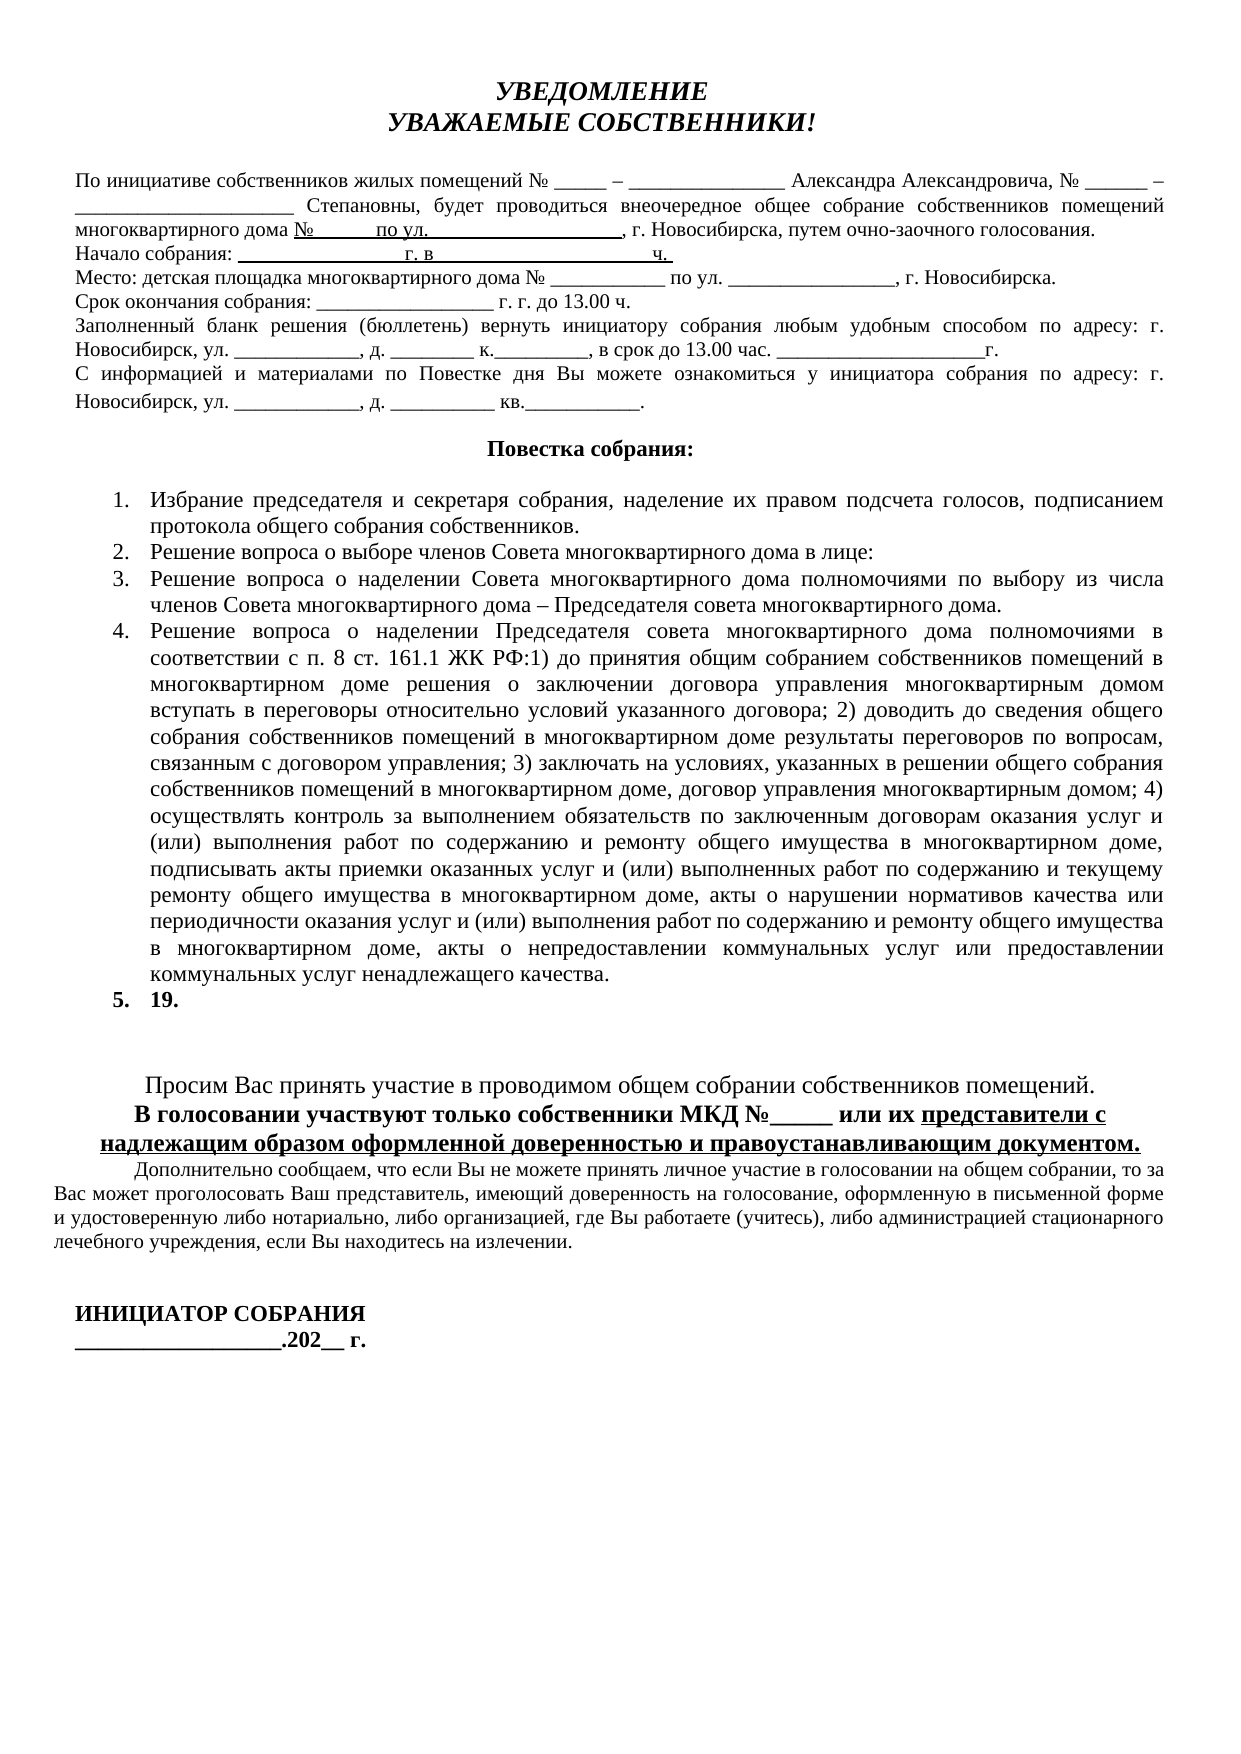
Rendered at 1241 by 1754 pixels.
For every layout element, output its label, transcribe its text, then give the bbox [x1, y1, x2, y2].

text В голосовании участвуют только собственники МКД №_____ или их представители с надлежащим образом оформленной доверенностью и правоустанавливающим документом. [75, 1099, 1165, 1156]
text Дополнительно сообщаем, что если Вы не можете принять личное участие в голосовании на общем собрании, то за Вас может проголосовать Ваш представитель, имеющий доверенность на голосование, оформленную в письменной форме и удостоверенную либо нотариально, либо организацией, где Вы работаете (учитесь), либо администрацией стационарного лечебного учреждения, если Вы находитесь на излечении. [53, 1156, 1165, 1253]
text Место: детская площадка многоквартирного дома № ___________ по ул. ________________, г. Новосибирска. [75, 265, 1165, 289]
text С информацией и материалами по Повестке дня Вы можете ознакомиться у инициатора собрания по адресу: г. Новосибирск, ул. ____________, д. __________ кв.___________. [75, 361, 1165, 414]
list 19. [112, 986, 1165, 1013]
text ИНИЦИАТОР СОБРАНИЯ [75, 1300, 1165, 1326]
text УВЕДОМЛЕНИЕ [19, 75, 1184, 106]
text Заполненный бланк решения (бюллетень) вернуть инициатору собрания любым удобным способом по адресу: г. Новосибирск, ул. ____________, д. ________ к._________, в срок до 13.00 час. ____________________г. [75, 313, 1165, 361]
text По инициативе собственников жилых помещений № _____ – _______________ Александра Александровича, № ______ – _____________________ Степановны, будет проводиться внеочередное общее собрание собственников помещений многоквартирного дома № _____ по ул. __________________, г. Новосибирска, путем очно-заочного голосования. [75, 168, 1165, 241]
text Повестка собрания: [16, 434, 1165, 461]
text Начало собрания: ________________г. в ____________________ ч. [75, 241, 1165, 265]
text __________________.202__ г. [75, 1326, 1165, 1353]
list Решение вопроса о наделении Совета многоквартирного дома полномочиями по выбору из числа членов Совета многоквартирного дома – Председателя совета многоквартирного дома. [112, 565, 1165, 617]
text Просим Вас принять участие в проводимом общем собрании собственников помещений. [75, 1070, 1165, 1099]
list Избрание председателя и секретаря собрания, наделение их правом подсчета голосов, подписанием протокола общего собрания собственников. [112, 486, 1165, 538]
text Срок окончания собрания: _________________ г. г. до 13.00 ч. [75, 289, 1165, 313]
text УВАЖАЕМЫЕ СОБСТВЕННИКИ! [19, 106, 1184, 137]
list Решение вопроса о выборе членов Совета многоквартирного дома в лице: [112, 538, 1165, 565]
list Решение вопроса о наделении Председателя совета многоквартирного дома полномочиями в соответствии с п. 8 ст. 161.1 ЖК РФ:1) до принятия общим собранием собственников помещений в многоквартирном доме решения о заключении договора управления многоквартирным домом вступать в переговоры относительно условий указанного договора; 2) доводить до сведения общего собрания собственников помещений в многоквартирном доме результаты переговоров по вопросам, связанным с договором управления; 3) заключать на условиях, указанных в решении общего собрания собственников помещений в многоквартирном доме, договор управления многоквартирным домом; 4) осуществлять контроль за выполнением обязательств по заключенным договорам оказания услуг и (или) выполнения работ по содержанию и ремонту общего имущества в многоквартирном доме, подписывать акты приемки оказанных услуг и (или) выполненных работ по содержанию и текущему ремонту общего имущества в многоквартирном доме, акты о нарушении нормативов качества или периодичности оказания услуг и (или) выполнения работ по содержанию и ремонту общего имущества в многоквартирном доме, акты о непредоставлении коммунальных услуг или предоставлении коммунальных услуг ненадлежащего качества. [112, 617, 1165, 986]
